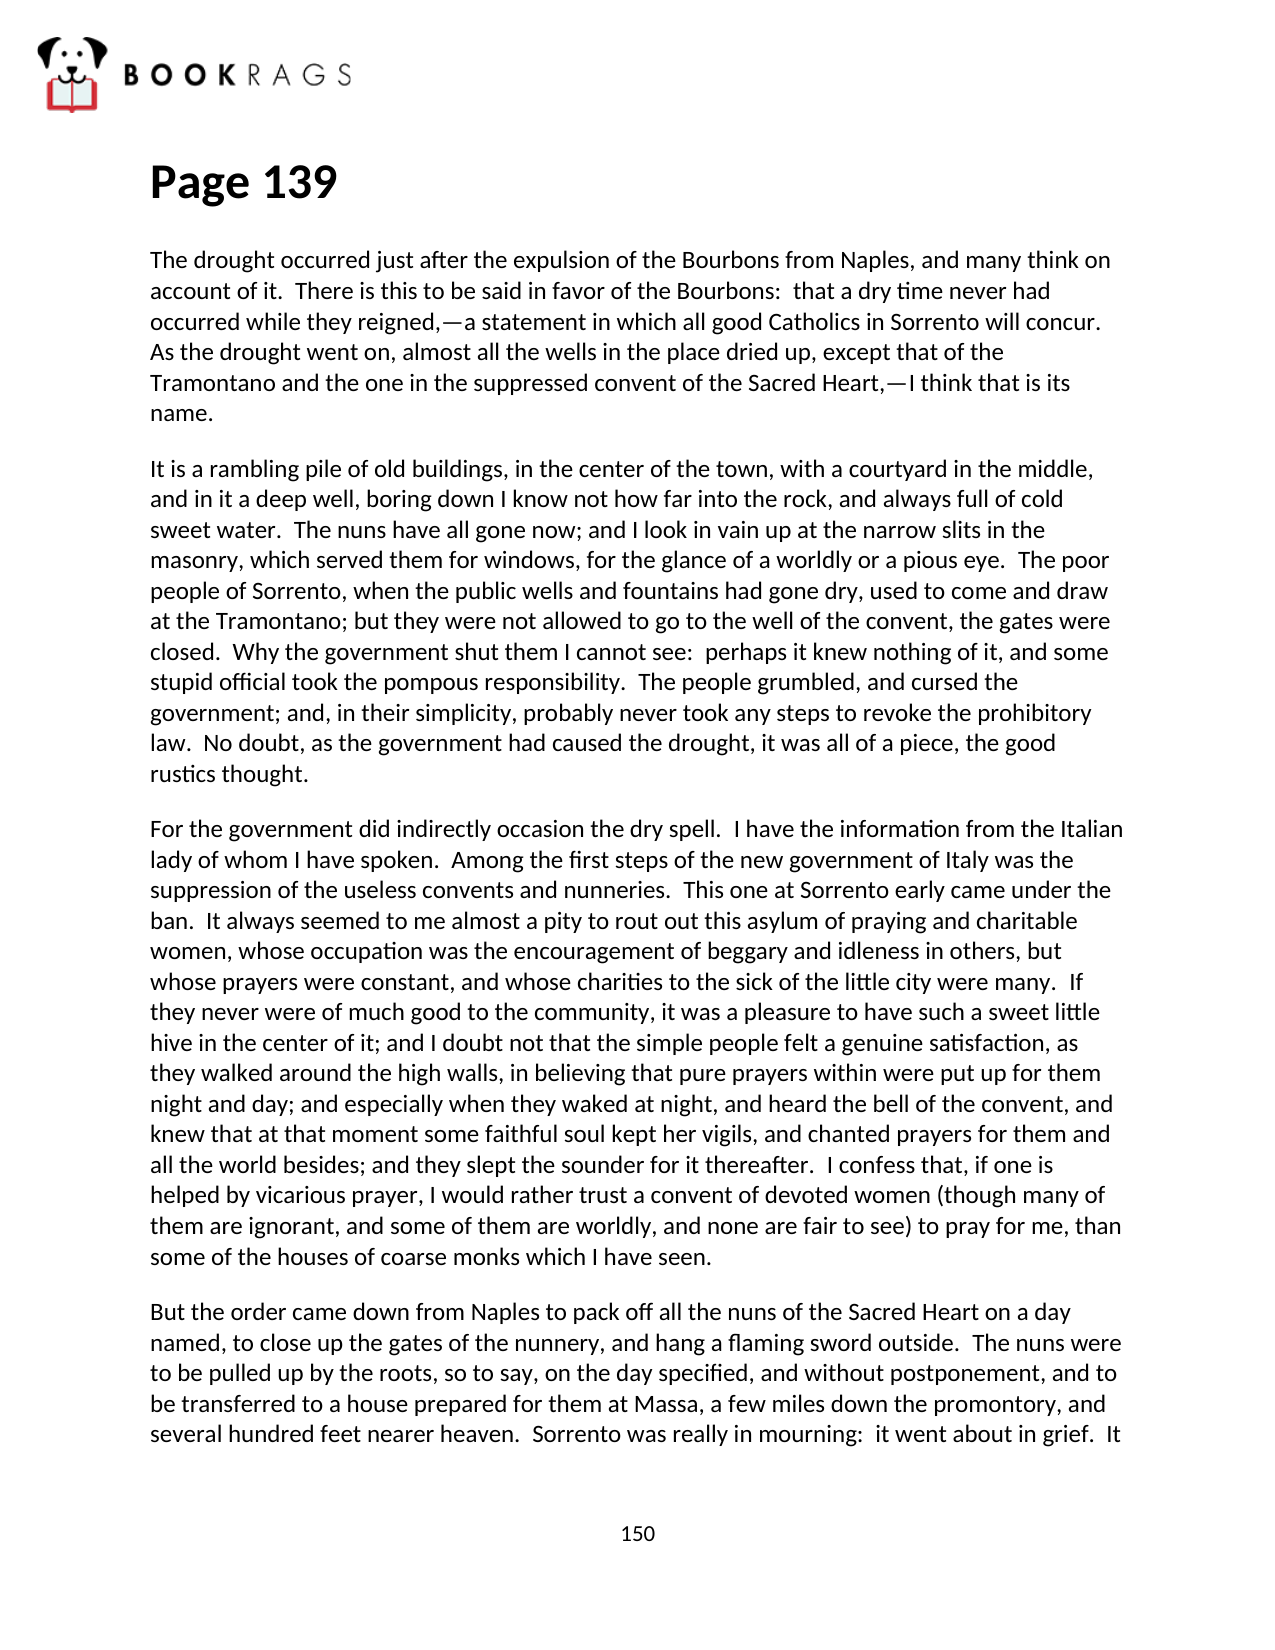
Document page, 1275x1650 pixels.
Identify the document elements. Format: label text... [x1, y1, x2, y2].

text It is a rambling pile of old buildings, in the center of the town, with a courtyard in the middle, and in it a deep well, boring down I know not how far into the rock, and always full of cold sweet water. The nuns have all gone now; and I look in vain up at the narrow slits in the masonry, which served them for windows, for the glance of a worldly or a pious eye. The poor people of Sorrento, when the public wells and fountains had gone dry, used to come and draw at the Tramontano; but they were not allowed to go to the well of the convent, the gates were closed. Why the government shut them I cannot see: perhaps it knew nothing of it, and some stupid official took the pompous responsibility. The people grumbled, and cursed the government; and, in their simplicity, probably never took any steps to revoke the prohibitory law. No doubt, as the government had caused the drought, it was all of a piece, the good rustics thought. [150, 453, 1125, 788]
picture [37, 37, 351, 113]
text For the government did indirectly occasion the dry spell. I have the information from the Italian lady of whom I have spoken. Among the first steps of the new government of Italy was the suppression of the useless convents and nunneries. This one at Sorrento early came under the ban. It always seemed to me almost a pity to rout out this asylum of praying and charitable women, whose occupation was the encouragement of beggary and idleness in others, but whose prayers were constant, and whose charities to the sick of the little city were many. If they never were of much good to the community, it was a pleasure to have such a sweet little hive in the center of it; and I doubt not that the simple people felt a genuine satisfaction, as they walked around the high walls, in believing that pure prayers within were put up for them night and day; and especially when they waked at night, and heard the bell of the convent, and knew that at that moment some faithful soul kept her vigils, and chanted prayers for them and all the world besides; and they slept the sounder for it thereafter. I confess that, if one is helped by vicarious prayer, I would rather trust a convent of devoted women (though many of them are ignorant, and some of them are worldly, and none are fair to see) to pray for me, than some of the houses of coarse monks which I have seen. [150, 813, 1125, 1271]
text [150, 1296, 1125, 1449]
text Page 139 [150, 150, 1125, 211]
text The drought occurred just after the expulsion of the Bourbons from Naples, and many think on account of it. There is this to be said in favor of the Bourbons: that a dry time never had occurred while they reigned,—­a statement in which all good Catholics in Sorrento will concur. As the drought went on, almost all the wells in the place dried up, except that of the Tramontano and the one in the suppressed convent of the Sacred Heart,—­I think that is its name. [150, 244, 1125, 428]
